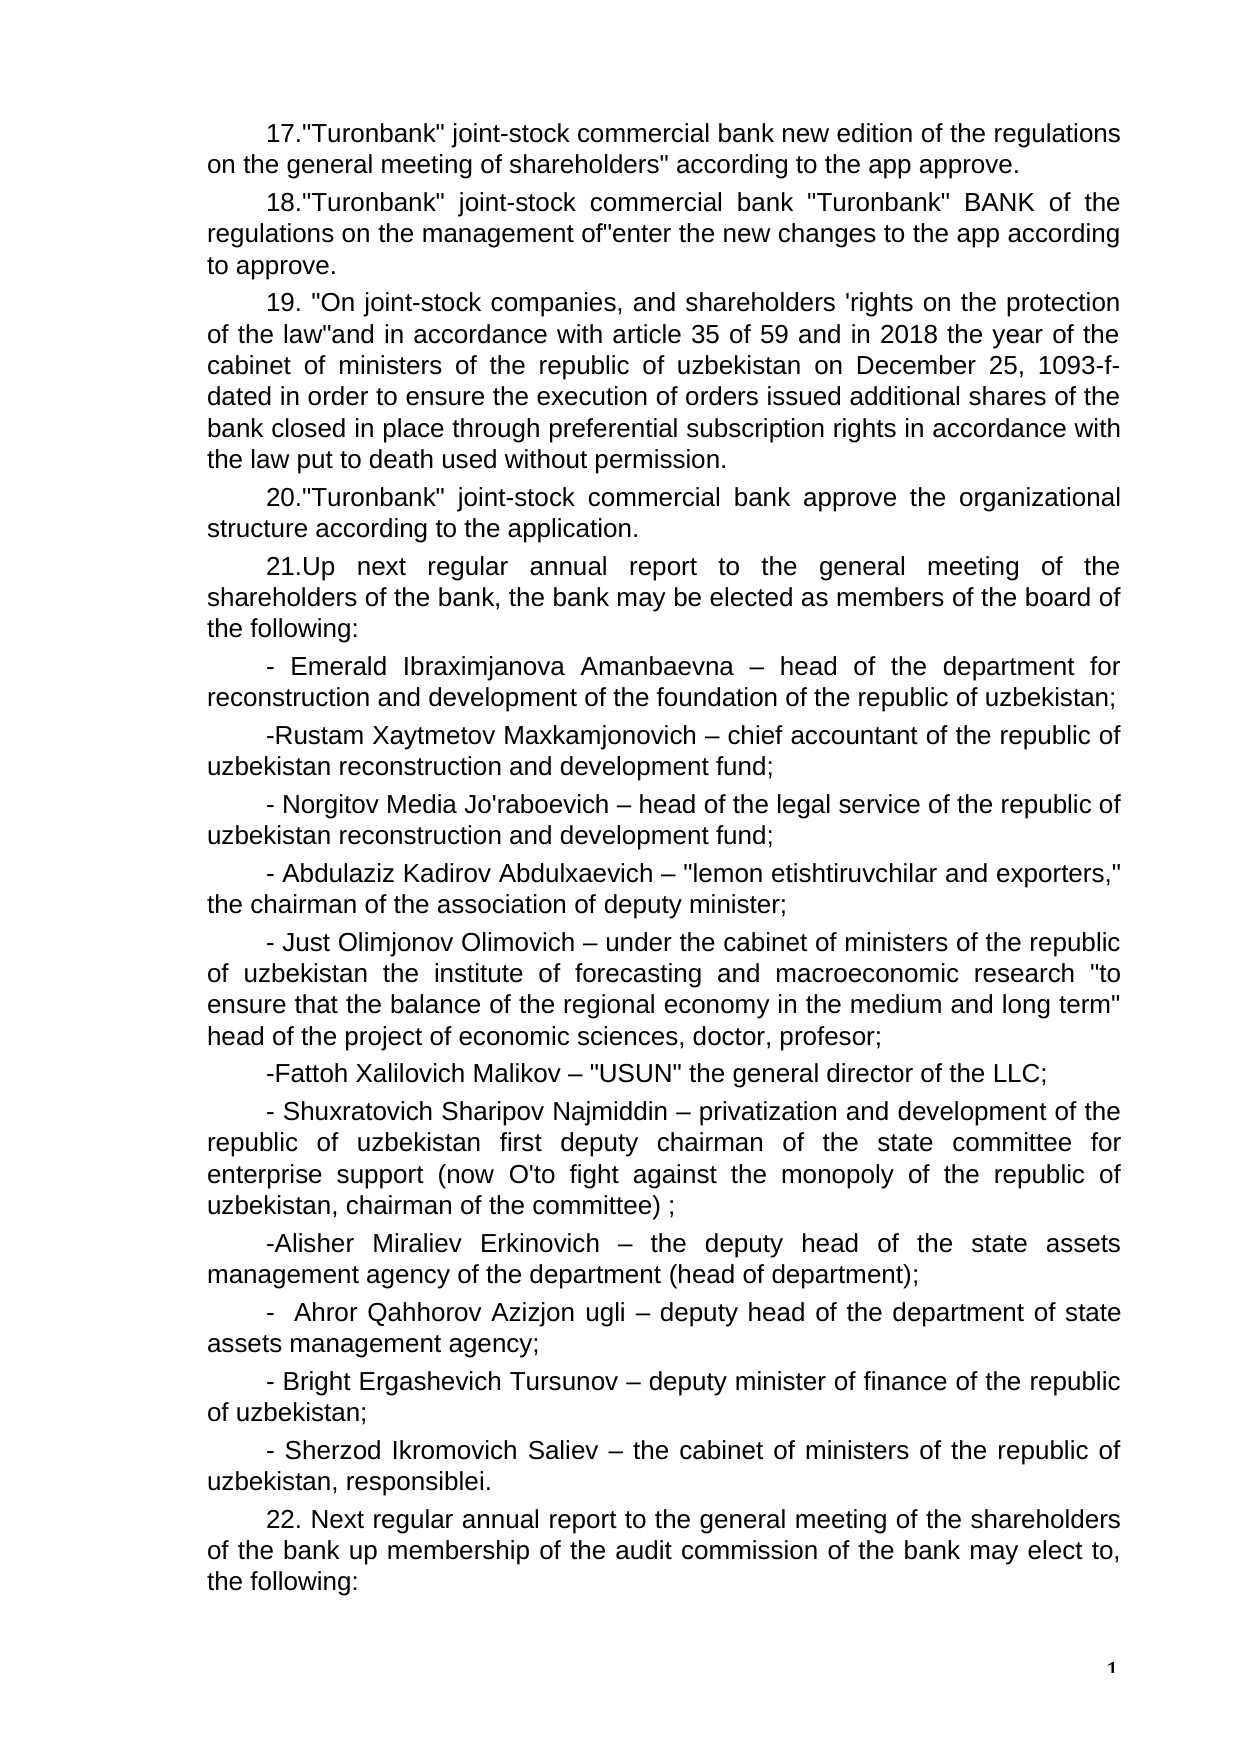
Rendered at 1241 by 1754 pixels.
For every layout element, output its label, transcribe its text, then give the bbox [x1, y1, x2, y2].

text 19. "On joint-stock companies, and shareholders 'rights on the protection of the law"and in accordance with article 35 of 59 and in 2018 the year of the cabinet of ministers of the republic of uzbekistan on December 25, 1093-f-dated in order to ensure the execution of orders issued additional shares of the bank closed in place through preferential subscription rights in accordance with the law put to death used without permission. [207, 287, 1122, 474]
text 20."Turonbank" joint-stock commercial bank approve the organizational structure according to the application. [207, 482, 1122, 543]
text - Emerald Ibraximjanova Amanbaevna – head of the department for reconstruction and development of the foundation of the republic of uzbekistan; [207, 651, 1122, 712]
text 22. Next regular annual report to the general meeting of the shareholders of the bank up membership of the audit commission of the bank may elect to, the following: [207, 1504, 1122, 1596]
text - Ahror Qahhorov Azizjon ugli – deputy head of the department of state assets management agency; [207, 1297, 1122, 1358]
text - Sherzod Ikromovich Saliev – the cabinet of ministers of the republic of uzbekistan, responsiblei. [207, 1435, 1122, 1496]
text -Alisher Miraliev Erkinovich – the deputy head of the state assets management agency of the department (head of department); [207, 1228, 1122, 1289]
text - Norgitov Media Jo'raboevich – head of the legal service of the republic of uzbekistan reconstruction and development fund; [207, 789, 1122, 850]
text - Abdulaziz Kadirov Abdulxaevich – "lemon etishtiruvchilar and exporters," the chairman of the association of deputy minister; [207, 858, 1122, 919]
text -Fattoh Xalilovich Malikov – "USUN" the general director of the LLC; [207, 1058, 1122, 1088]
text - Just Olimjonov Olimovich – under the cabinet of ministers of the republic of uzbekistan the institute of forecasting and macroeconomic research "to ensure that the balance of the regional economy in the medium and long term" head of the project of economic sciences, doctor, profesor; [207, 927, 1122, 1051]
text 21.Up next regular annual report to the general meeting of the shareholders of the bank, the bank may be elected as members of the board of the following: [207, 551, 1122, 643]
text - Shuxratovich Sharipov Najmiddin – privatization and development of the republic of uzbekistan first deputy chairman of the state committee for enterprise support (now O'to fight against the monopoly of the republic of uzbekistan, chairman of the committee) ; [207, 1096, 1122, 1220]
text -Rustam Xaytmetov Maxkamjonovich – chief accountant of the republic of uzbekistan reconstruction and development fund; [207, 720, 1122, 781]
text 18."Turonbank" joint-stock commercial bank "Turonbank" BANK of the regulations on the management of"enter the new changes to the app according to approve. [207, 187, 1122, 280]
text - Bright Ergashevich Tursunov – deputy minister of finance of the republic of uzbekistan; [207, 1366, 1122, 1427]
text 17."Turonbank" joint-stock commercial bank new edition of the regulations on the general meeting of shareholders" according to the app approve. [207, 118, 1122, 179]
